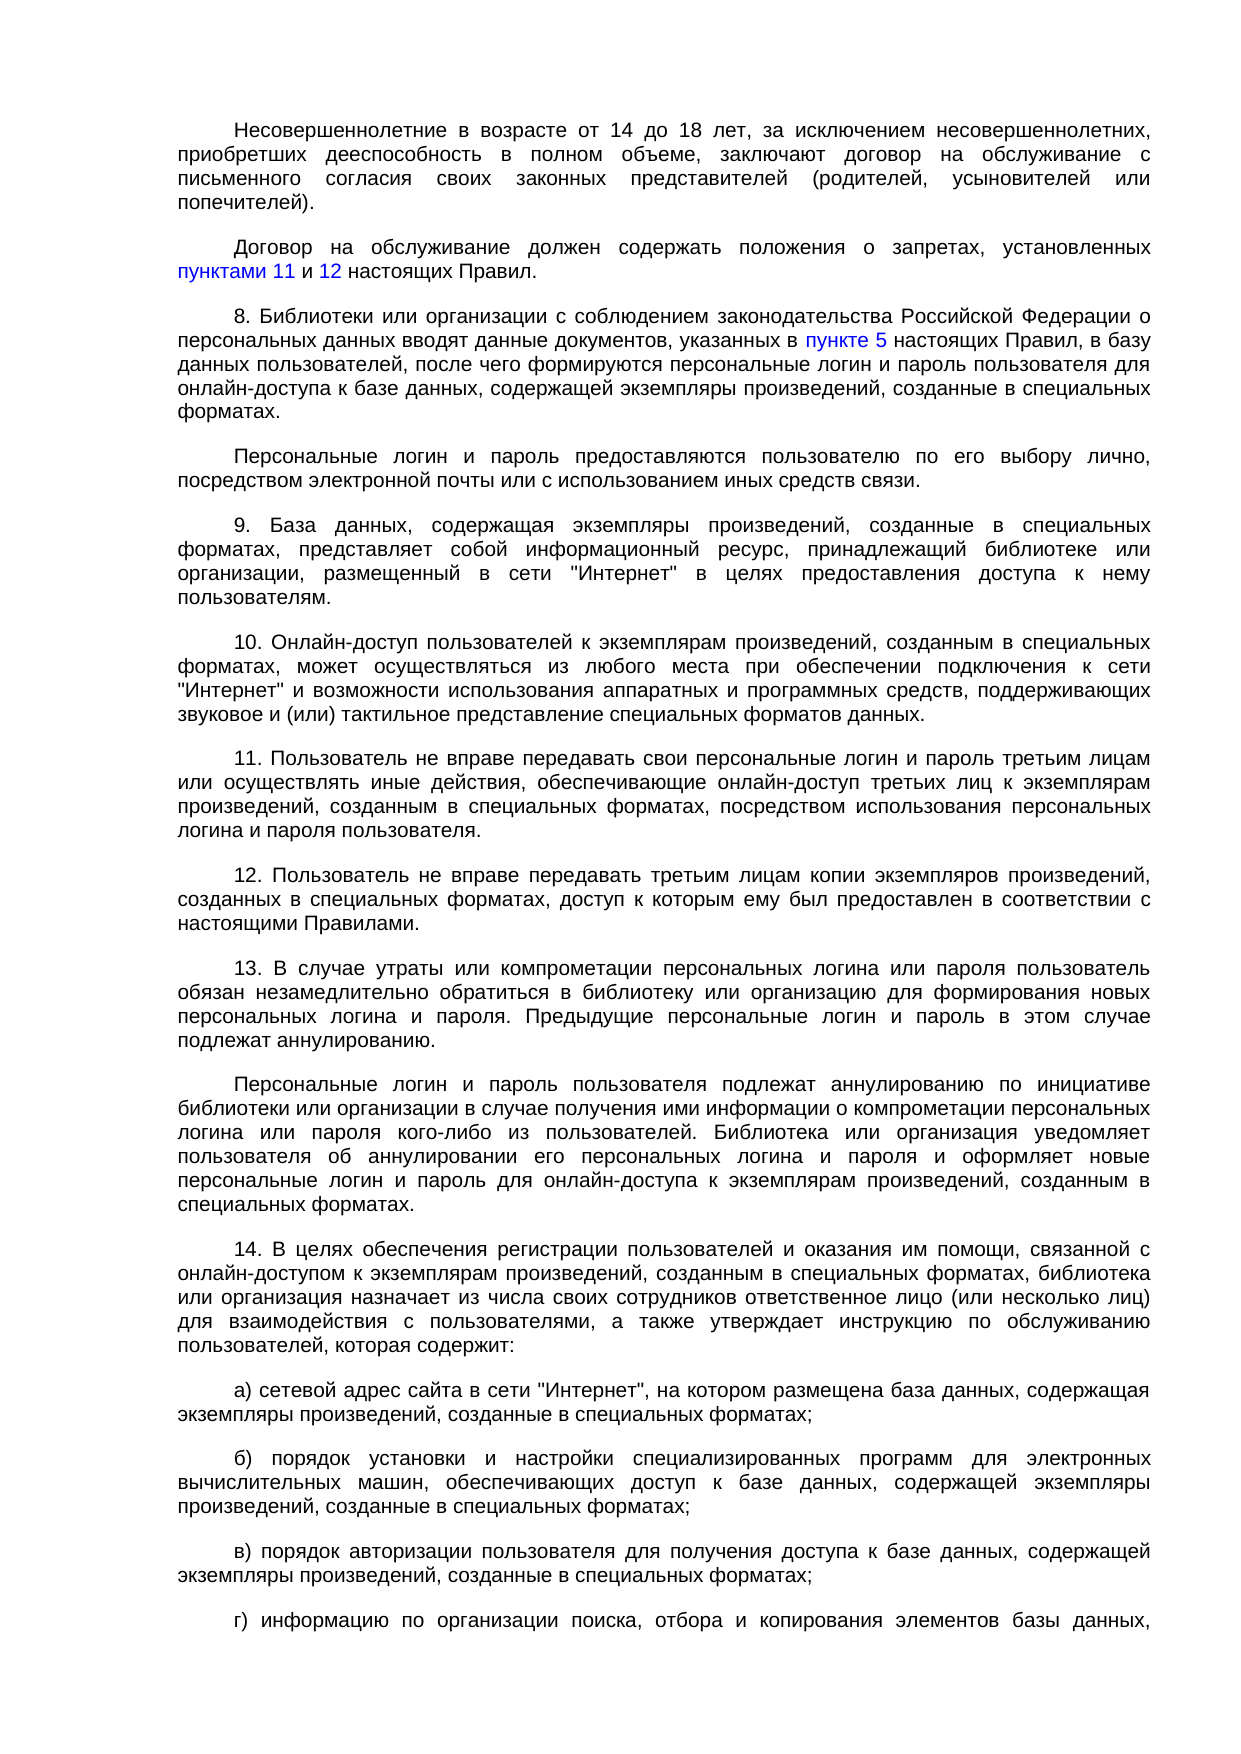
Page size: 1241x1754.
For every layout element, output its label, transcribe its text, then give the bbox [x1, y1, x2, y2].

text Персональные логин и пароль предоставляются пользователю по его выбору лично, посредством электронной почты или с использованием иных средств связи. [177, 444, 1152, 492]
text б) порядок установки и настройки специализированных программ для электронных вычислительных машин, обеспечивающих доступ к базе данных, содержащей экземпляры произведений, созданные в специальных форматах; [177, 1446, 1152, 1518]
text 10. Онлайн-доступ пользователей к экземплярам произведений, созданным в специальных форматах, может осуществляться из любого места при обеспечении подключения к сети "Интернет" и возможности использования аппаратных и программных средств, поддерживающих звуковое и (или) тактильное представление специальных форматов данных. [177, 629, 1152, 725]
text 8. Библиотеки или организации с соблюдением законодательства Российской Федерации о персональных данных вводят данные документов, указанных в пункте 5 настоящих Правил, в базу данных пользователей, после чего формируются персональные логин и пароль пользователя для онлайн-доступа к базе данных, содержащей экземпляры произведений, созданные в специальных форматах. [177, 303, 1152, 423]
text 11. Пользователь не вправе передавать свои персональные логин и пароль третьим лицам или осуществлять иные действия, обеспечивающие онлайн-доступ третьих лиц к экземплярам произведений, созданным в специальных форматах, посредством использования персональных логина и пароля пользователя. [177, 746, 1152, 842]
text 13. В случае утраты или компрометации персональных логина или пароля пользователь обязан незамедлительно обратиться в библиотеку или организацию для формирования новых персональных логина и пароля. Предыдущие персональные логин и пароль в этом случае подлежат аннулированию. [177, 956, 1152, 1051]
text а) сетевой адрес сайта в сети "Интернет", на котором размещена база данных, содержащая экземпляры произведений, созданные в специальных форматах; [177, 1377, 1152, 1425]
text в) порядок авторизации пользователя для получения доступа к базе данных, содержащей экземпляры произведений, созданные в специальных форматах; [177, 1539, 1152, 1587]
text 14. В целях обеспечения регистрации пользователей и оказания им помощи, связанной с онлайн-доступом к экземплярам произведений, созданным в специальных форматах, библиотека или организация назначает из числа своих сотрудников ответственное лицо (или несколько лиц) для взаимодействия с пользователями, а также утверждает инструкцию по обслуживанию пользователей, которая содержит: [177, 1237, 1152, 1357]
text 12. Пользователь не вправе передавать третьим лицам копии экземпляров произведений, созданных в специальных форматах, доступ к которым ему был предоставлен в соответствии с настоящими Правилами. [177, 863, 1152, 935]
text Договор на обслуживание должен содержать положения о запретах, установленных пунктами 11 и 12 настоящих Правил. [177, 235, 1152, 283]
text Несовершеннолетние в возрасте от 14 до 18 лет, за исключением несовершеннолетних, приобретших дееспособность в полном объеме, заключают договор на обслуживание с письменного согласия своих законных представителей (родителей, усыновителей или попечителей). [177, 118, 1152, 214]
text 9. База данных, содержащая экземпляры произведений, созданные в специальных форматах, представляет собой информационный ресурс, принадлежащий библиотеке или организации, размещенный в сети "Интернет" в целях предоставления доступа к нему пользователям. [177, 513, 1152, 609]
text Персональные логин и пароль пользователя подлежат аннулированию по инициативе библиотеки или организации в случае получения ими информации о компрометации персональных логина или пароля кого-либо из пользователей. Библиотека или организация уведомляет пользователя об аннулировании его персональных логина и пароля и оформляет новые персональные логин и пароль для онлайн-доступа к экземплярам произведений, созданным в специальных форматах. [177, 1072, 1152, 1216]
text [177, 1608, 1152, 1632]
